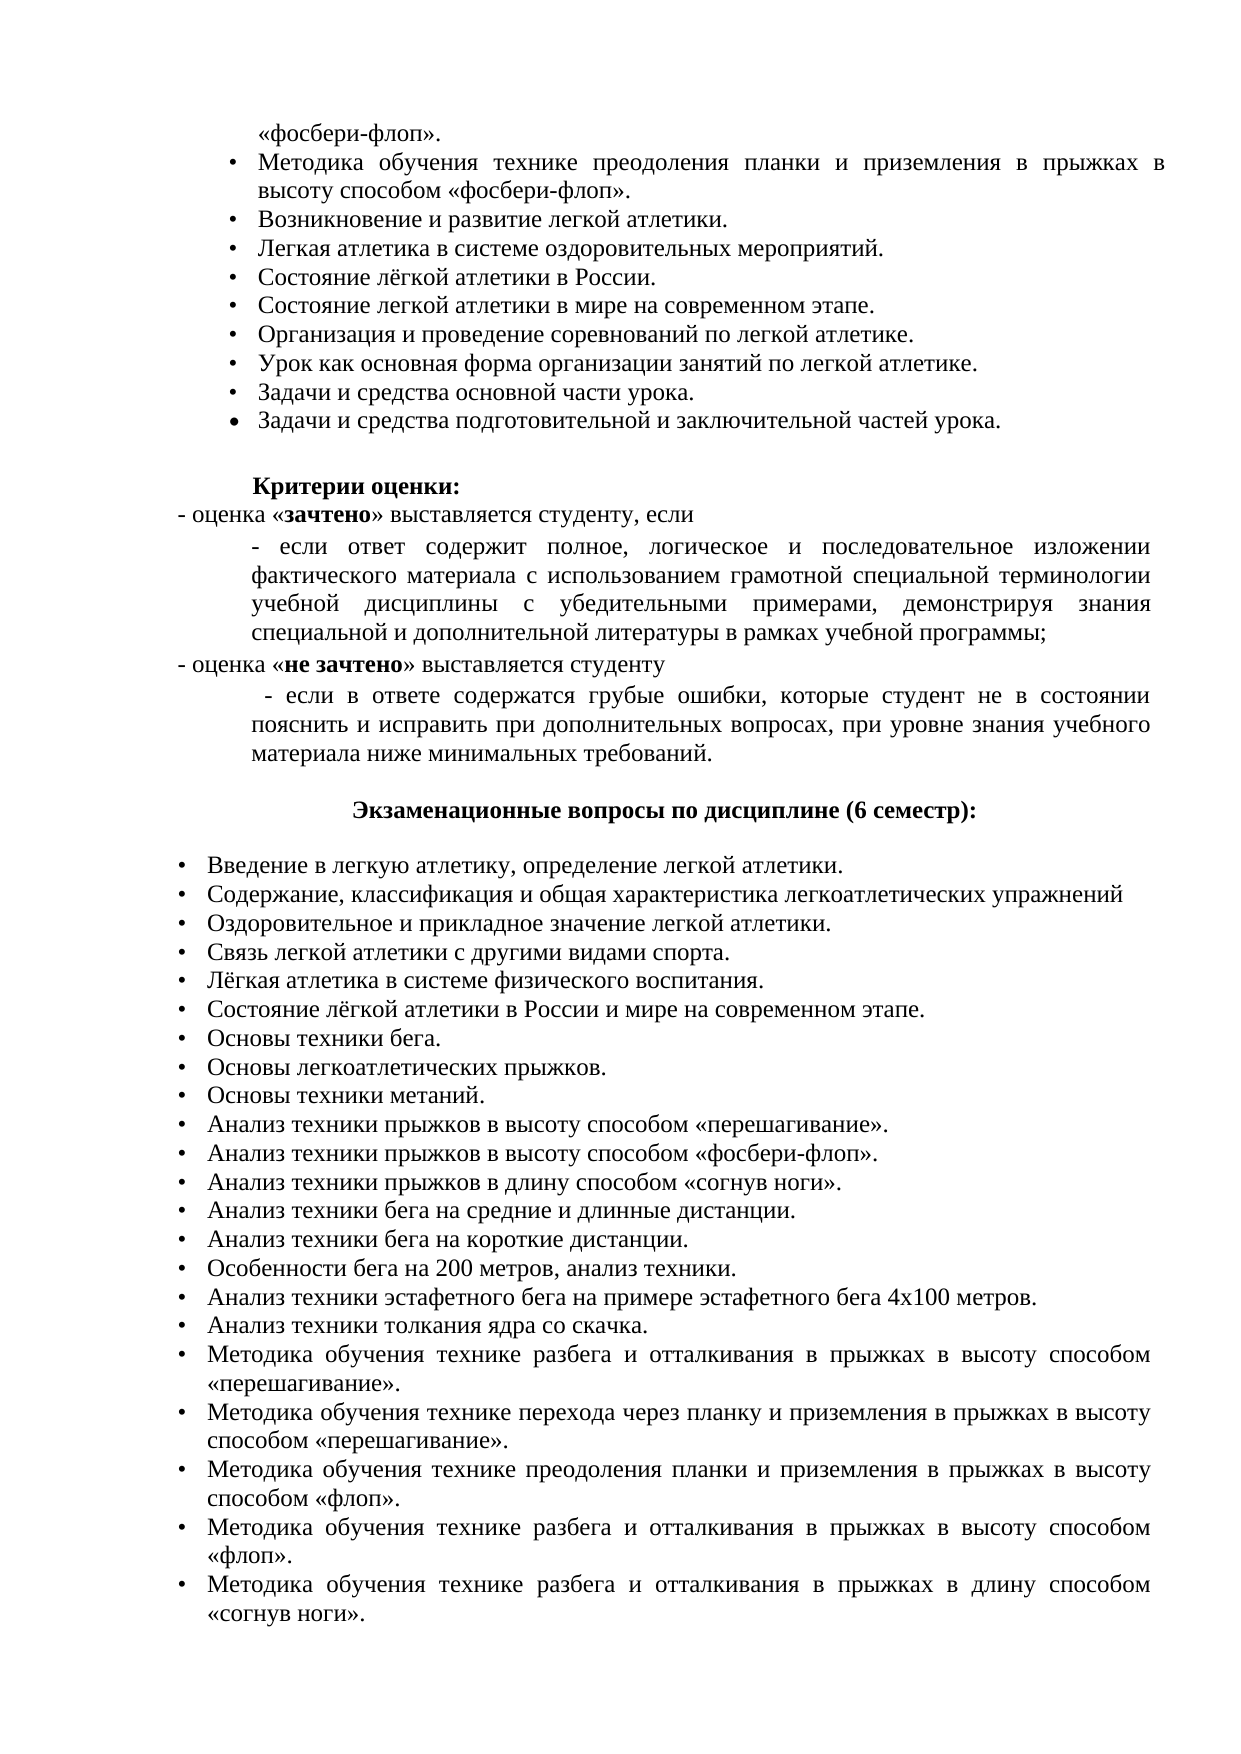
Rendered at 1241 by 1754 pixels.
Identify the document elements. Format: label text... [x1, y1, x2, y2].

list Методика обучения технике разбега и отталкивания в прыжках в длину способом «согнув ноги». [177, 1569, 1152, 1627]
list Лёгкая атлетика в системе физического воспитания. [177, 965, 1152, 994]
text Критерии оценки: [177, 471, 1152, 499]
list Анализ техники прыжков в высоту способом «фосбери-флоп». [177, 1138, 1152, 1167]
text - если в ответе содержатся грубые ошибки, которые студент не в состоянии пояснить и исправить при дополнительных вопросах, при уровне знания учебного материала ниже минимальных требований. [251, 680, 1152, 767]
list Оздоровительное и прикладное значение легкой атлетики. [177, 908, 1152, 937]
list Анализ техники прыжков в длину способом «согнув ноги». [177, 1167, 1152, 1195]
list Анализ техники эстафетного бега на примере эстафетного бега 4х100 метров. [177, 1282, 1152, 1310]
list Содержание, классификация и общая характеристика легкоатлетических упражнений [177, 879, 1152, 908]
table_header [188, 118, 1178, 435]
list Методика обучения технике перехода через планку и приземления в прыжках в высоту способом «перешагивание». [177, 1397, 1152, 1454]
list Методика обучения технике разбега и отталкивания в прыжках в высоту способом «флоп». [177, 1512, 1152, 1569]
list Состояние лёгкой атлетики в России и мире на современном этапе. [177, 994, 1152, 1023]
text - оценка «не зачтено» выставляется студенту [177, 649, 1152, 678]
list Анализ техники прыжков в высоту способом «перешагивание». [177, 1109, 1152, 1138]
list Методика обучения технике разбега и отталкивания в прыжках в высоту способом «перешагивание». [177, 1339, 1152, 1397]
list Введение в легкую атлетику, определение легкой атлетики. [177, 850, 1152, 879]
text Экзаменационные вопросы по дисциплине (6 семестр): [177, 795, 1152, 824]
list Основы техники бега. [177, 1023, 1152, 1052]
list Анализ техники толкания ядра со скачка. [177, 1310, 1152, 1339]
text - если ответ содержит полное, логическое и последовательное изложении фактического материала с использованием грамотной специальной терминологии учебной дисциплины с убедительными примерами, демонстрируя знания специальной и дополнительной литературы в рамках учебной программы; [251, 531, 1152, 646]
list Анализ техники бега на средние и длинные дистанции. [177, 1195, 1152, 1224]
list Связь легкой атлетики с другими видами спорта. [177, 937, 1152, 965]
text - оценка «зачтено» выставляется студенту, если [177, 499, 1152, 528]
list Особенности бега на 200 метров, анализ техники. [177, 1253, 1152, 1282]
list Основы техники метаний. [177, 1080, 1152, 1109]
list Методика обучения технике преодоления планки и приземления в прыжках в высоту способом «флоп». [177, 1454, 1152, 1512]
list Основы легкоатлетических прыжков. [177, 1052, 1152, 1080]
list Анализ техники бега на короткие дистанции. [177, 1224, 1152, 1253]
